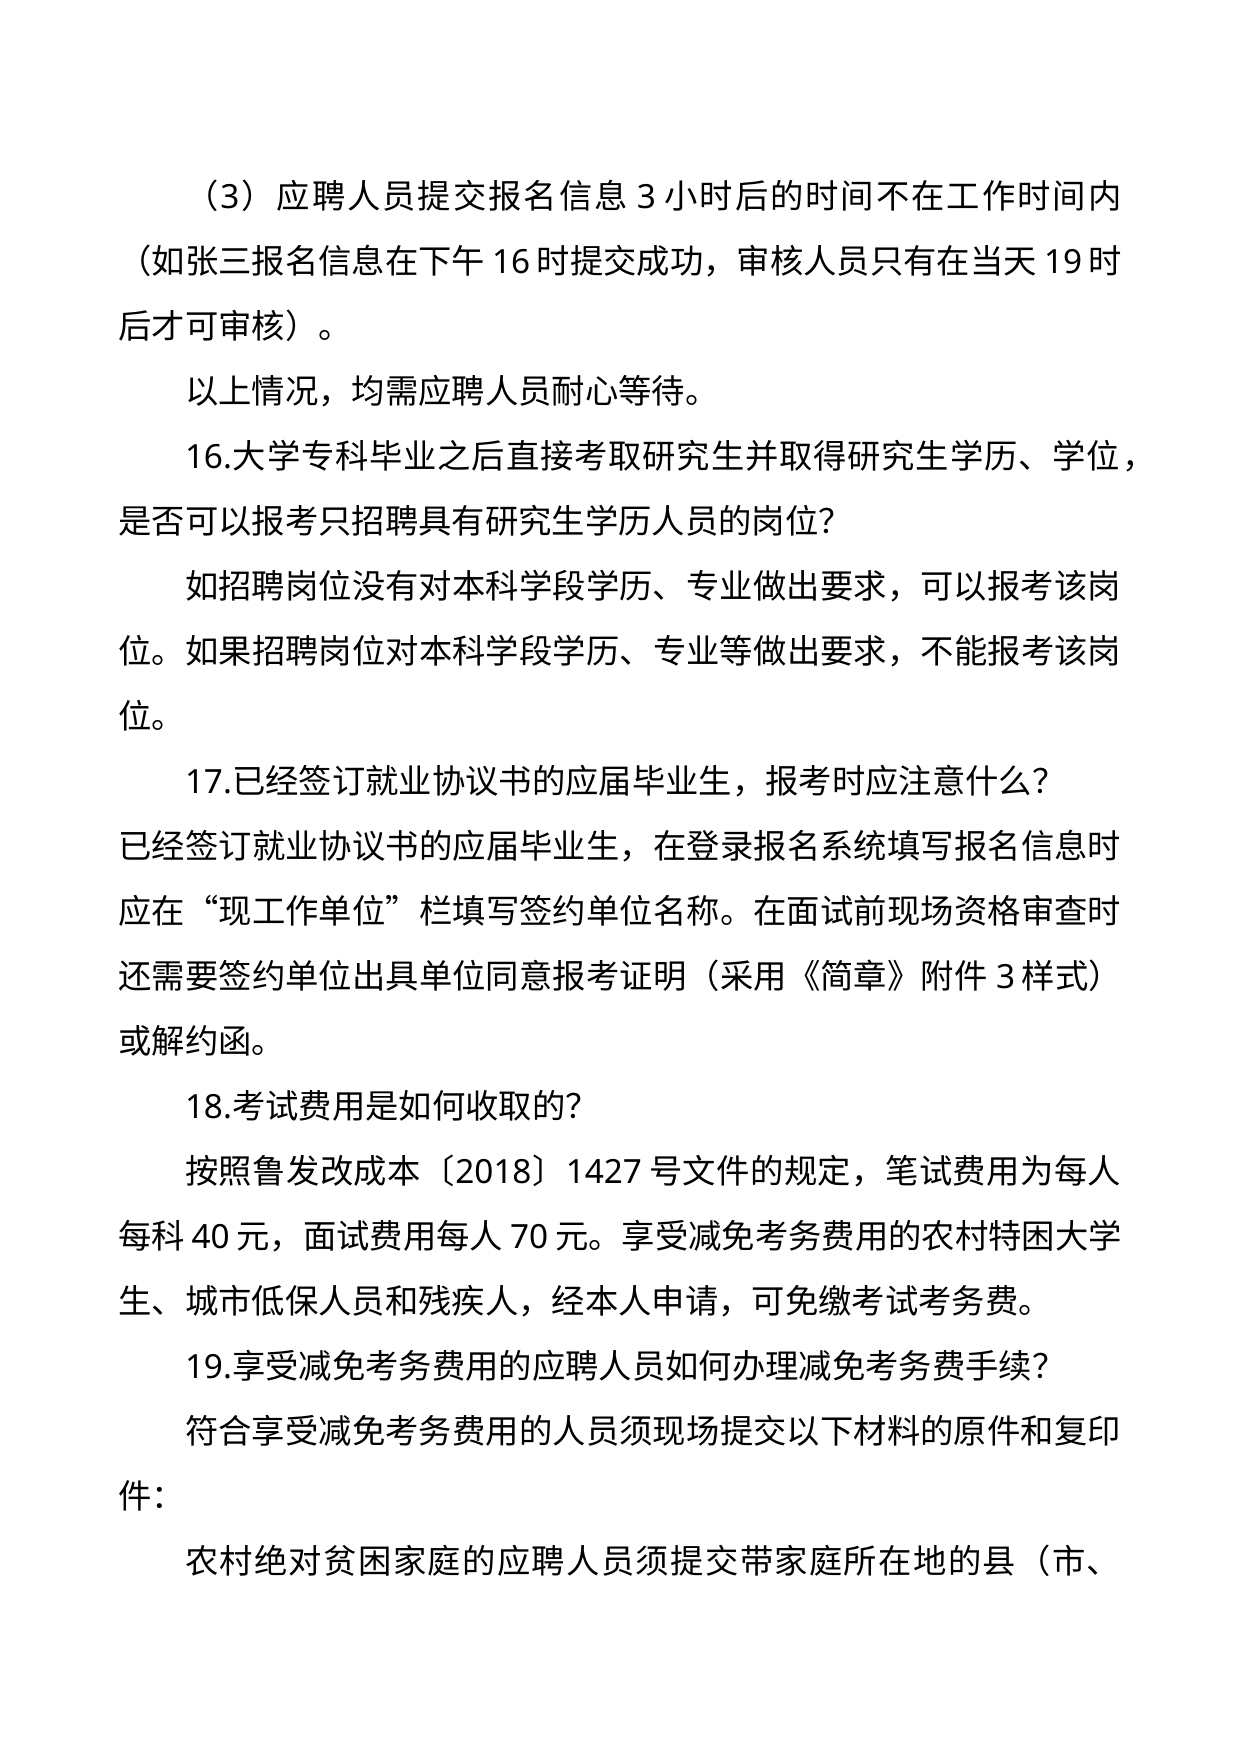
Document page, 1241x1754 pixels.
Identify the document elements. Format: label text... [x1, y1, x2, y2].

text 如招聘岗位没有对本科学段学历、专业做出要求，可以报考该岗位。如果招聘岗位对本科学段学历、专业等做出要求，不能报考该岗位。 [118, 552, 1122, 747]
text 17.已经签订就业协议书的应届毕业生，报考时应注意什么？ [118, 747, 1122, 812]
text 已经签订就业协议书的应届毕业生，在登录报名系统填写报名信息时，应在“现工作单位”栏填写签约单位名称。在面试前现场资格审查时，还需要签约单位出具单位同意报考证明（采用《简章》附件3样式）或解约函。 [118, 812, 1122, 1072]
text 按照鲁发改成本〔2018〕1427号文件的规定，笔试费用为每人每科40元，面试费用每人70元。享受减免考务费用的农村特困大学生、城市低保人员和残疾人，经本人申请，可免缴考试考务费。 [118, 1137, 1122, 1332]
text 符合享受减免考务费用的人员须现场提交以下材料的原件和复印件： [118, 1397, 1122, 1527]
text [118, 1527, 1122, 1592]
text 以上情况，均需应聘人员耐心等待。 [118, 357, 1122, 422]
text 16.大学专科毕业之后直接考取研究生并取得研究生学历、学位，是否可以报考只招聘具有研究生学历人员的岗位？ [118, 422, 1122, 552]
text 19.享受减免考务费用的应聘人员如何办理减免考务费手续？ [118, 1332, 1122, 1397]
text 18.考试费用是如何收取的？ [118, 1072, 1122, 1137]
text （3）应聘人员提交报名信息3小时后的时间不在工作时间内（如张三报名信息在下午16时提交成功，审核人员只有在当天19时后才可审核）。 [118, 162, 1122, 357]
